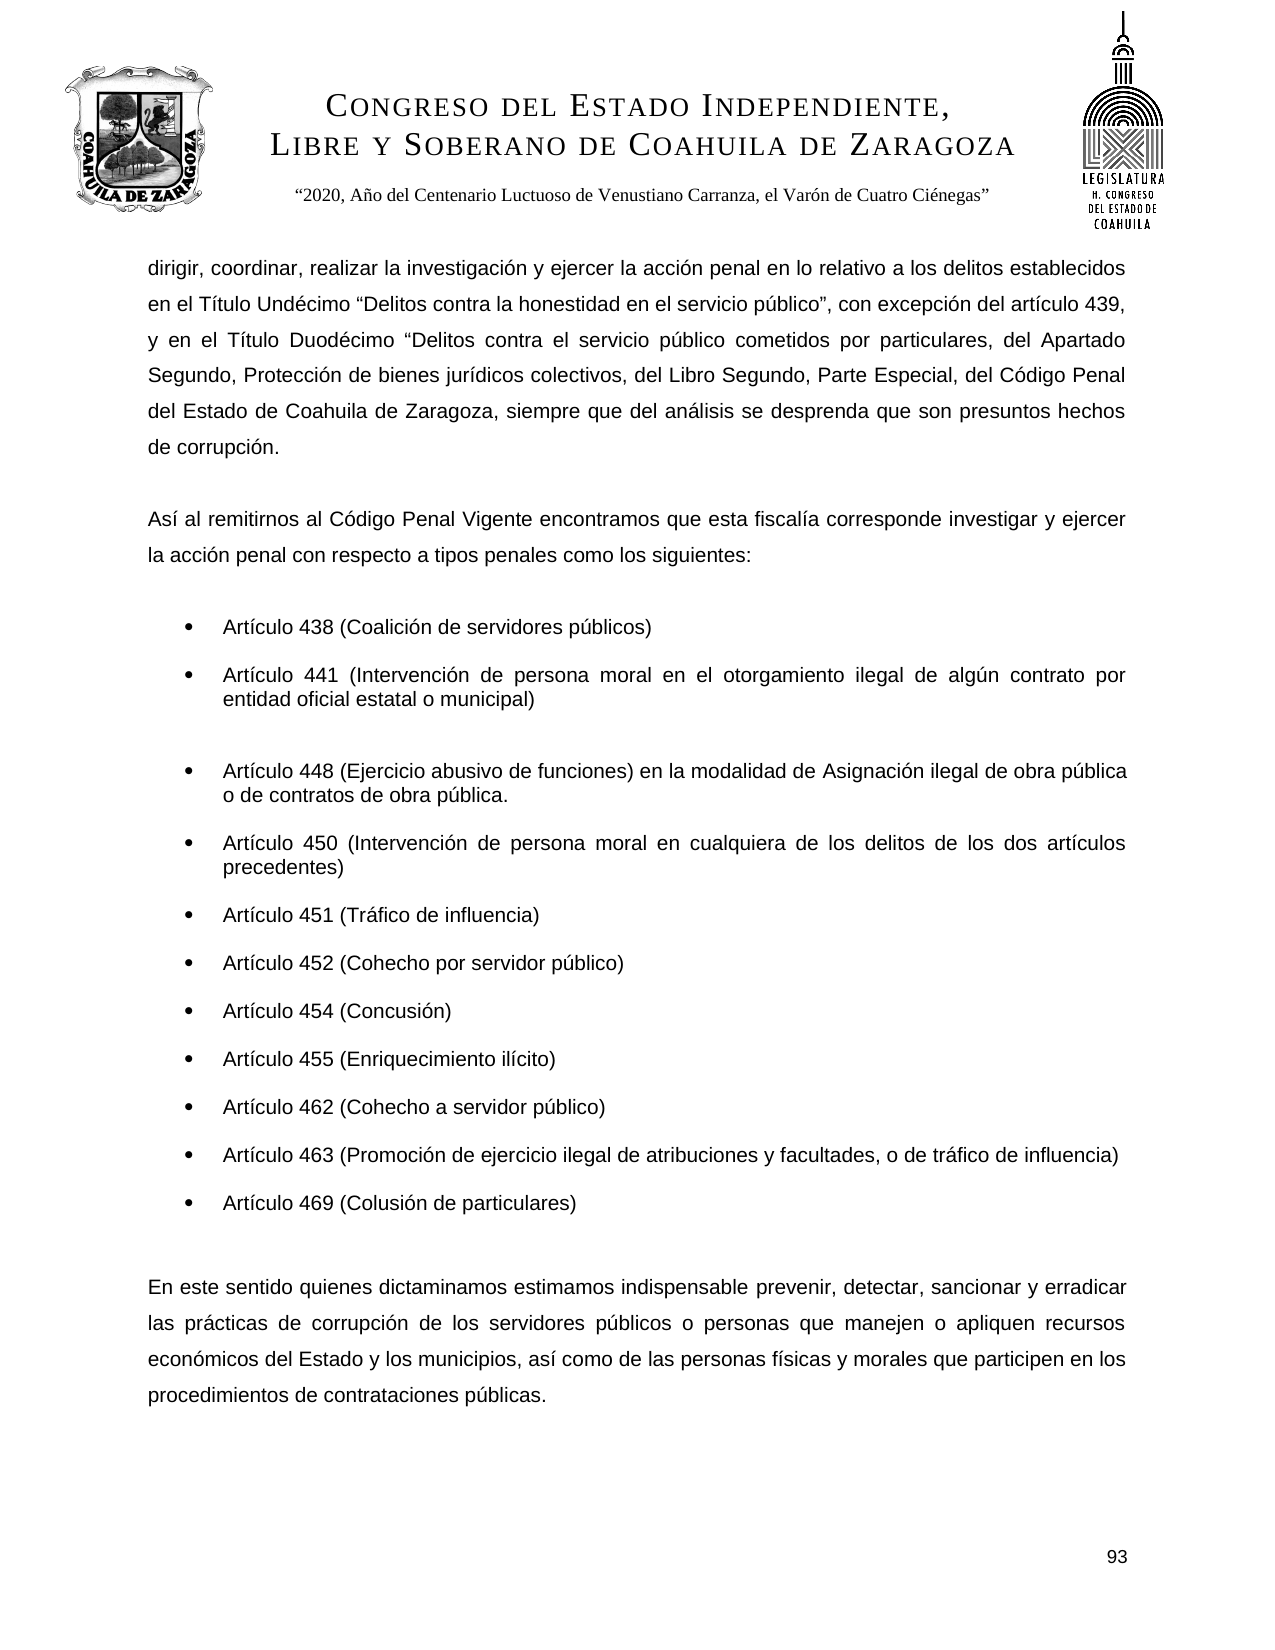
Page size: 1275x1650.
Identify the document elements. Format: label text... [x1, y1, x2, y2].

list Artículo 450 (Intervención de persona moral en cualquiera de los delitos de los dos artículos precedentes) [185, 831, 1127, 879]
list Artículo 462 (Cohecho a servidor público) [185, 1095, 1127, 1119]
list Artículo 438 (Coalición de servidores públicos) [185, 615, 1127, 639]
picture [1083, 11, 1164, 229]
list Artículo 469 (Colusión de particulares) [185, 1191, 1127, 1215]
picture [64, 66, 213, 212]
list Artículo 441 (Intervención de persona moral en el otorgamiento ilegal de algún contrato por entidad oficial estatal o municipal) [185, 663, 1127, 711]
list Artículo 454 (Concusión) [185, 999, 1127, 1023]
list Artículo 463 (Promoción de ejercicio ilegal de atribuciones y facultades, o de tráfico de influencia) [185, 1143, 1127, 1167]
text Así al remitirnos al Código Penal Vigente encontramos que esta fiscalía corresponde investigar y ejercer la acción penal con respecto a tipos penales como los siguientes: [148, 507, 1127, 567]
list Artículo 452 (Cohecho por servidor público) [185, 951, 1127, 975]
list Artículo 448 (Ejercicio abusivo de funciones) en la modalidad de Asignación ilegal de obra pública o de contratos de obra pública. [185, 759, 1127, 807]
list Artículo 455 (Enriquecimiento ilícito) [185, 1047, 1127, 1071]
text En este sentido quienes dictaminamos estimamos indispensable prevenir, detectar, sancionar y erradicar las prácticas de corrupción de los servidores públicos o personas que manejen o apliquen recursos económicos del Estado y los municipios, así como de las personas físicas y morales que participen en los procedimientos de contrataciones públicas. [148, 1275, 1127, 1407]
list Artículo 451 (Tráfico de influencia) [185, 903, 1127, 927]
